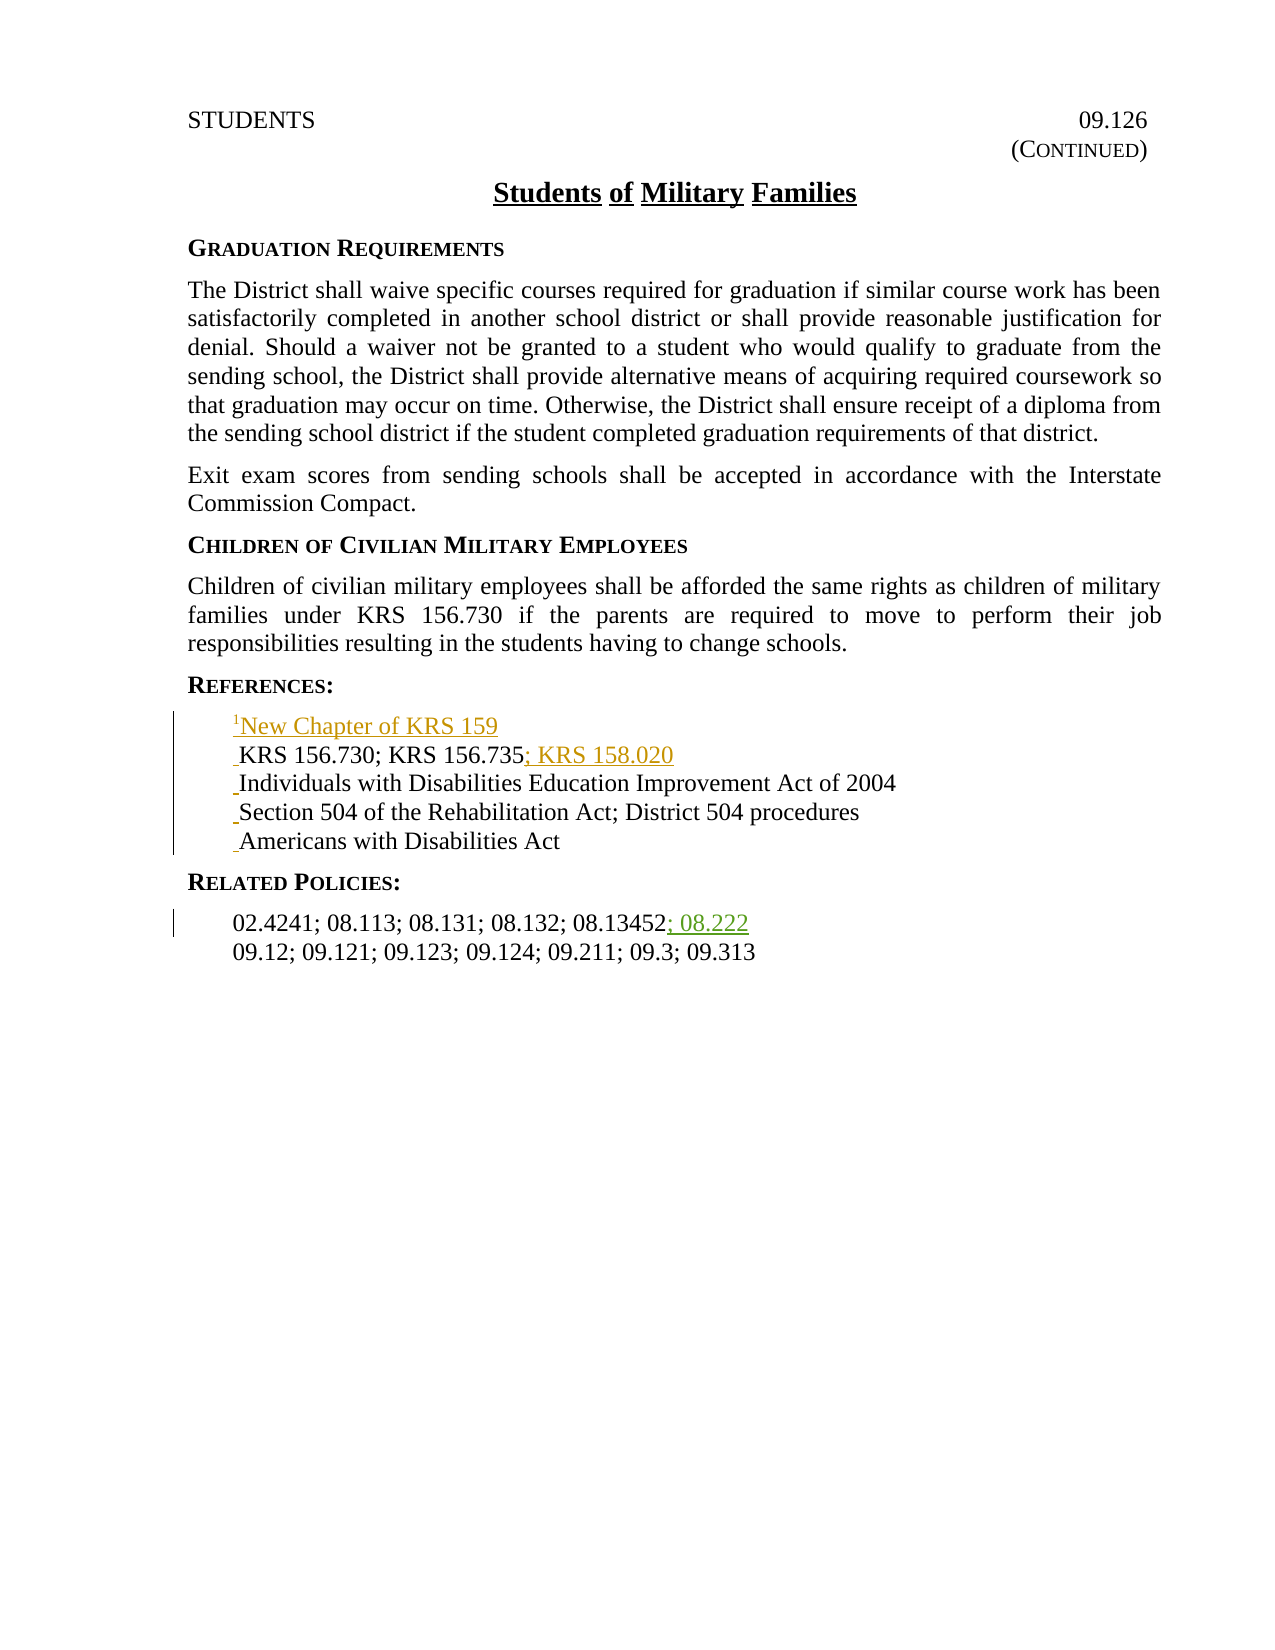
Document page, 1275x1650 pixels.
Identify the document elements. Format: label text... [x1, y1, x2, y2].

text 02.4241; 08.113; 08.131; 08.132; 08.13452 [232, 908, 1162, 937]
subtitle Graduation Requirements [187, 233, 1162, 262]
text The District shall waive specific courses required for graduation if similar course work has been satisfactorily completed in another school district or shall provide reasonable justification for denial. Should a waiver not be granted to a student who would qualify to graduate from the sending school, the District shall provide alternative means of acquiring required coursework so that graduation may occur on time. Otherwise, the District shall ensure receipt of a diploma from the sending school district if the student completed graduation requirements of that district. [187, 275, 1162, 447]
subtitle (Continued) [187, 134, 1162, 162]
text 09.12; 09.121; 09.123; 09.124; 09.211; 09.3; 09.313 [232, 937, 1162, 966]
text Exit exam scores from sending schools shall be accepted in accordance with the Interstate Commission Compact. [187, 460, 1162, 517]
subtitle References: [187, 670, 1162, 698]
text Children of civilian military employees shall be afforded the same rights as children of military families under KRS 156.730 if the parents are required to move to perform their job responsibilities resulting in the students having to change schools. [187, 571, 1162, 657]
text Individuals with Disabilities Education Improvement Act of 2004 [232, 768, 1162, 797]
text Section 504 of the Rehabilitation Act; District 504 procedures [232, 797, 1162, 826]
subtitle Children of Civilian Military Employees [187, 530, 1162, 558]
text KRS 156.730; KRS 156.735 [232, 740, 1162, 768]
text Americans with Disabilities Act [232, 826, 1162, 855]
subtitle Related Policies: [187, 867, 1162, 896]
subtitle STUDENTS A09.126 [187, 105, 1162, 134]
title Students of Military Families [187, 175, 1162, 208]
